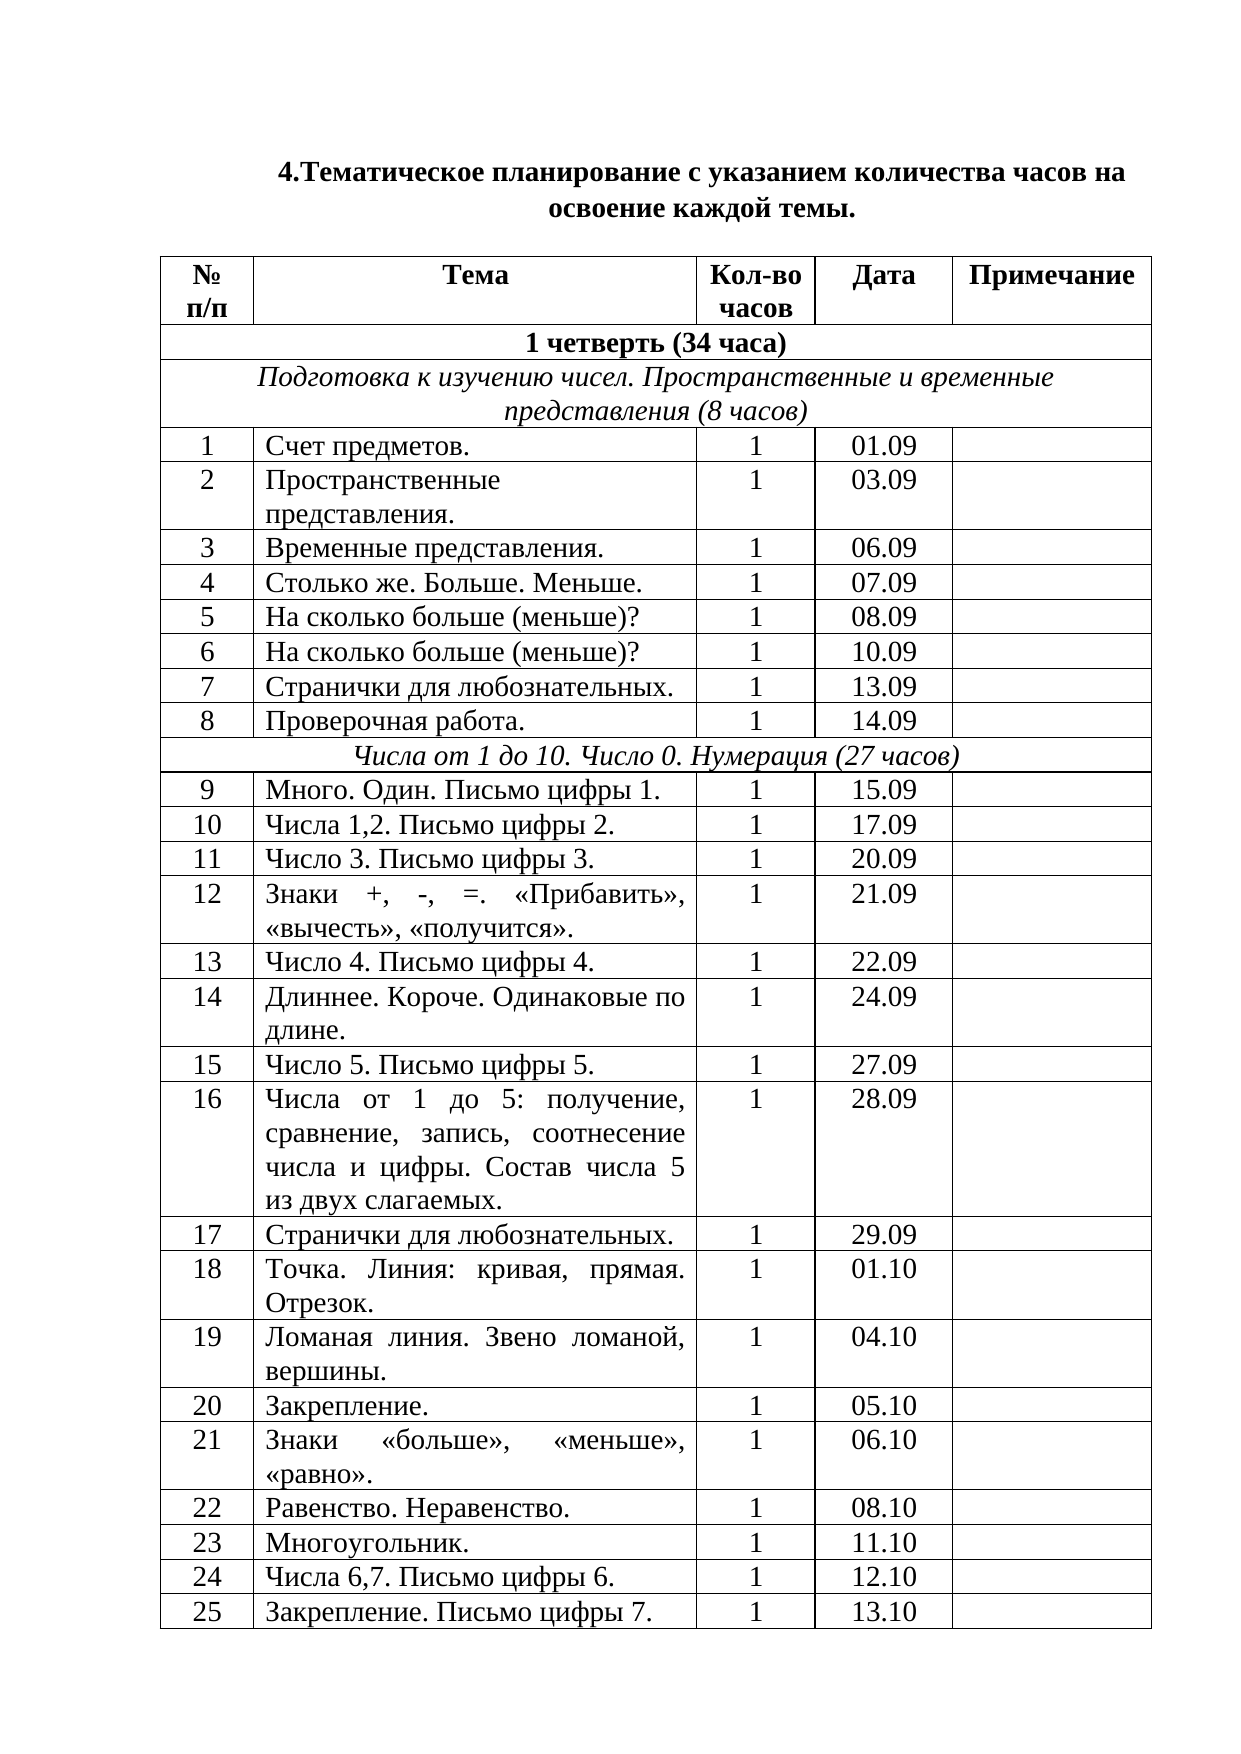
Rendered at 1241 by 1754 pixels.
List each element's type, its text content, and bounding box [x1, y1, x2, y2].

table_cell 18 [161, 1251, 253, 1318]
table_cell 1 [697, 807, 814, 841]
table_cell Много. Один. Письмо цифры 1. [254, 773, 696, 806]
table_cell 17 [161, 1217, 253, 1250]
table_cell 14.09 [816, 703, 952, 737]
table_cell 1 [697, 1047, 814, 1081]
table_cell 08.10 [816, 1490, 952, 1524]
table_cell [953, 944, 1151, 978]
table_cell [953, 807, 1151, 841]
table_cell 9 [161, 773, 253, 806]
table_cell 04.10 [816, 1320, 952, 1387]
table_cell 06.09 [816, 530, 952, 564]
table_cell 17.09 [816, 807, 952, 841]
table_cell 1 [697, 565, 814, 598]
table_cell 7 [161, 669, 253, 702]
table_cell [953, 462, 1151, 529]
table_cell [953, 703, 1151, 737]
table_cell Столько же. Больше. Меньше. [254, 565, 696, 598]
table_cell 1 [697, 530, 814, 564]
table_cell 25 [161, 1594, 253, 1628]
table_cell Числа 1,2. Письмо цифры 2. [254, 807, 696, 841]
table_cell Временные представления. [254, 530, 696, 564]
table_cell Пространственные представления. [254, 462, 696, 529]
table_cell [953, 1594, 1151, 1628]
table_cell 13.10 [816, 1594, 952, 1628]
table_cell [953, 979, 1151, 1046]
table_cell 1 [697, 773, 814, 806]
table_cell 6 [161, 634, 253, 668]
table_cell 23 [161, 1525, 253, 1558]
table_cell Числа 6,7. Письмо цифры 6. [254, 1560, 696, 1593]
table_cell 1 [697, 1594, 814, 1628]
table_cell [953, 842, 1151, 875]
table_cell [953, 1320, 1151, 1387]
table_cell Закрепление. [254, 1388, 696, 1421]
table_cell 1 [697, 703, 814, 737]
table_cell [953, 565, 1151, 598]
table_cell 1 [697, 462, 814, 529]
table_cell 1 [697, 428, 814, 461]
table_cell 3 [161, 530, 253, 564]
table_cell 16 [161, 1082, 253, 1216]
table_cell 11 [161, 842, 253, 875]
table_cell 22 [161, 1490, 253, 1524]
table_cell [953, 1388, 1151, 1421]
table_cell [953, 600, 1151, 633]
table_cell 1 [697, 1388, 814, 1421]
table_cell 10 [161, 807, 253, 841]
table_cell 1 [697, 669, 814, 702]
table_cell 08.09 [816, 600, 952, 633]
table_cell 12 [161, 876, 253, 943]
table_cell 19 [161, 1320, 253, 1387]
table_cell 1 [697, 944, 814, 978]
table_cell 03.09 [816, 462, 952, 529]
table_cell Длиннее. Короче. Одинаковые по длине. [254, 979, 696, 1046]
table_cell 2 [161, 462, 253, 529]
table_cell Числа от 1 до 5: получение, сравнение, запись, соотнесение числа и цифры. Состав числа 5 из двух слагаемых. [254, 1082, 696, 1216]
table_cell 1 [697, 1525, 814, 1558]
table_cell 24 [161, 1560, 253, 1593]
table_cell [953, 1490, 1151, 1524]
table_header Дата [816, 257, 952, 324]
table_cell Счет предметов. [254, 428, 696, 461]
table_cell [953, 1047, 1151, 1081]
table_cell 14 [161, 979, 253, 1046]
table_cell 15.09 [816, 773, 952, 806]
table_cell [953, 1082, 1151, 1216]
table_cell 10.09 [816, 634, 952, 668]
list 4.Тематическое планирование с указанием количества часов на освоение каждой темы. [252, 154, 1152, 224]
table_cell [953, 634, 1151, 668]
table_cell 1 [697, 1217, 814, 1250]
table_cell 1 [697, 634, 814, 668]
table_cell [953, 1251, 1151, 1318]
table_cell Число 5. Письмо цифры 5. [254, 1047, 696, 1081]
table_cell Знаки +, -, =. «Прибавить», «вычесть», «получится». [254, 876, 696, 943]
table_cell 29.09 [816, 1217, 952, 1250]
table_cell 21 [161, 1422, 253, 1489]
table_cell 1 [697, 876, 814, 943]
table_cell Странички для любознательных. [254, 1217, 696, 1250]
table_cell Многоугольник. [254, 1525, 696, 1558]
table_header Примечание [953, 257, 1151, 324]
table_cell [953, 876, 1151, 943]
table_header Кол-во часов [697, 257, 814, 324]
table_cell [953, 1525, 1151, 1558]
table_cell [953, 669, 1151, 702]
table_cell 06.10 [816, 1422, 952, 1489]
table_cell 1 [697, 600, 814, 633]
table_cell 1 [697, 1251, 814, 1318]
table_cell 15 [161, 1047, 253, 1081]
table_cell 4 [161, 565, 253, 598]
table_cell 8 [161, 703, 253, 737]
table_cell Числа от 1 до 10. Число 0. Нумерация (27 часов) [161, 738, 1151, 771]
table_cell [953, 1560, 1151, 1593]
table_cell Подготовка к изучению чисел. Пространственные и временные представления (8 часов) [161, 360, 1151, 427]
table_cell 21.09 [816, 876, 952, 943]
table_cell Закрепление. Письмо цифры 7. [254, 1594, 696, 1628]
table_cell 01.09 [816, 428, 952, 461]
table_cell 22.09 [816, 944, 952, 978]
table_cell На сколько больше (меньше)? [254, 600, 696, 633]
table_cell [953, 773, 1151, 806]
table_cell 1 четверть (34 часа) [161, 325, 1151, 358]
table_cell На сколько больше (меньше)? [254, 634, 696, 668]
table_cell Странички для любознательных. [254, 669, 696, 702]
table_cell 1 [697, 842, 814, 875]
table_cell 11.10 [816, 1525, 952, 1558]
table_cell 1 [697, 1490, 814, 1524]
table_cell 13 [161, 944, 253, 978]
table_cell Число 3. Письмо цифры 3. [254, 842, 696, 875]
table_cell 1 [697, 1560, 814, 1593]
table_cell Точка. Линия: кривая, прямая. Отрезок. [254, 1251, 696, 1318]
table_header Тема [254, 257, 696, 324]
table_cell 1 [697, 1082, 814, 1216]
table_cell [953, 428, 1151, 461]
table_cell 1 [697, 979, 814, 1046]
table_cell Равенство. Неравенство. [254, 1490, 696, 1524]
table_header № п/п [161, 257, 253, 324]
table_cell Число 4. Письмо цифры 4. [254, 944, 696, 978]
table_cell Ломаная линия. Звено ломаной, вершины. [254, 1320, 696, 1387]
table_cell Проверочная работа. [254, 703, 696, 737]
table_cell 01.10 [816, 1251, 952, 1318]
table_cell 13.09 [816, 669, 952, 702]
table_cell 27.09 [816, 1047, 952, 1081]
table_cell 07.09 [816, 565, 952, 598]
table_cell 24.09 [816, 979, 952, 1046]
table_cell 05.10 [816, 1388, 952, 1421]
table_cell 1 [697, 1320, 814, 1387]
table_cell 20.09 [816, 842, 952, 875]
table_cell 20 [161, 1388, 253, 1421]
table_cell [953, 1217, 1151, 1250]
table_cell 5 [161, 600, 253, 633]
table_cell 1 [161, 428, 253, 461]
table_cell 28.09 [816, 1082, 952, 1216]
table_cell [953, 1422, 1151, 1489]
table_cell [953, 530, 1151, 564]
table_cell 1 [697, 1422, 814, 1489]
table_cell 12.10 [816, 1560, 952, 1593]
table_cell Знаки «больше», «меньше», «равно». [254, 1422, 696, 1489]
